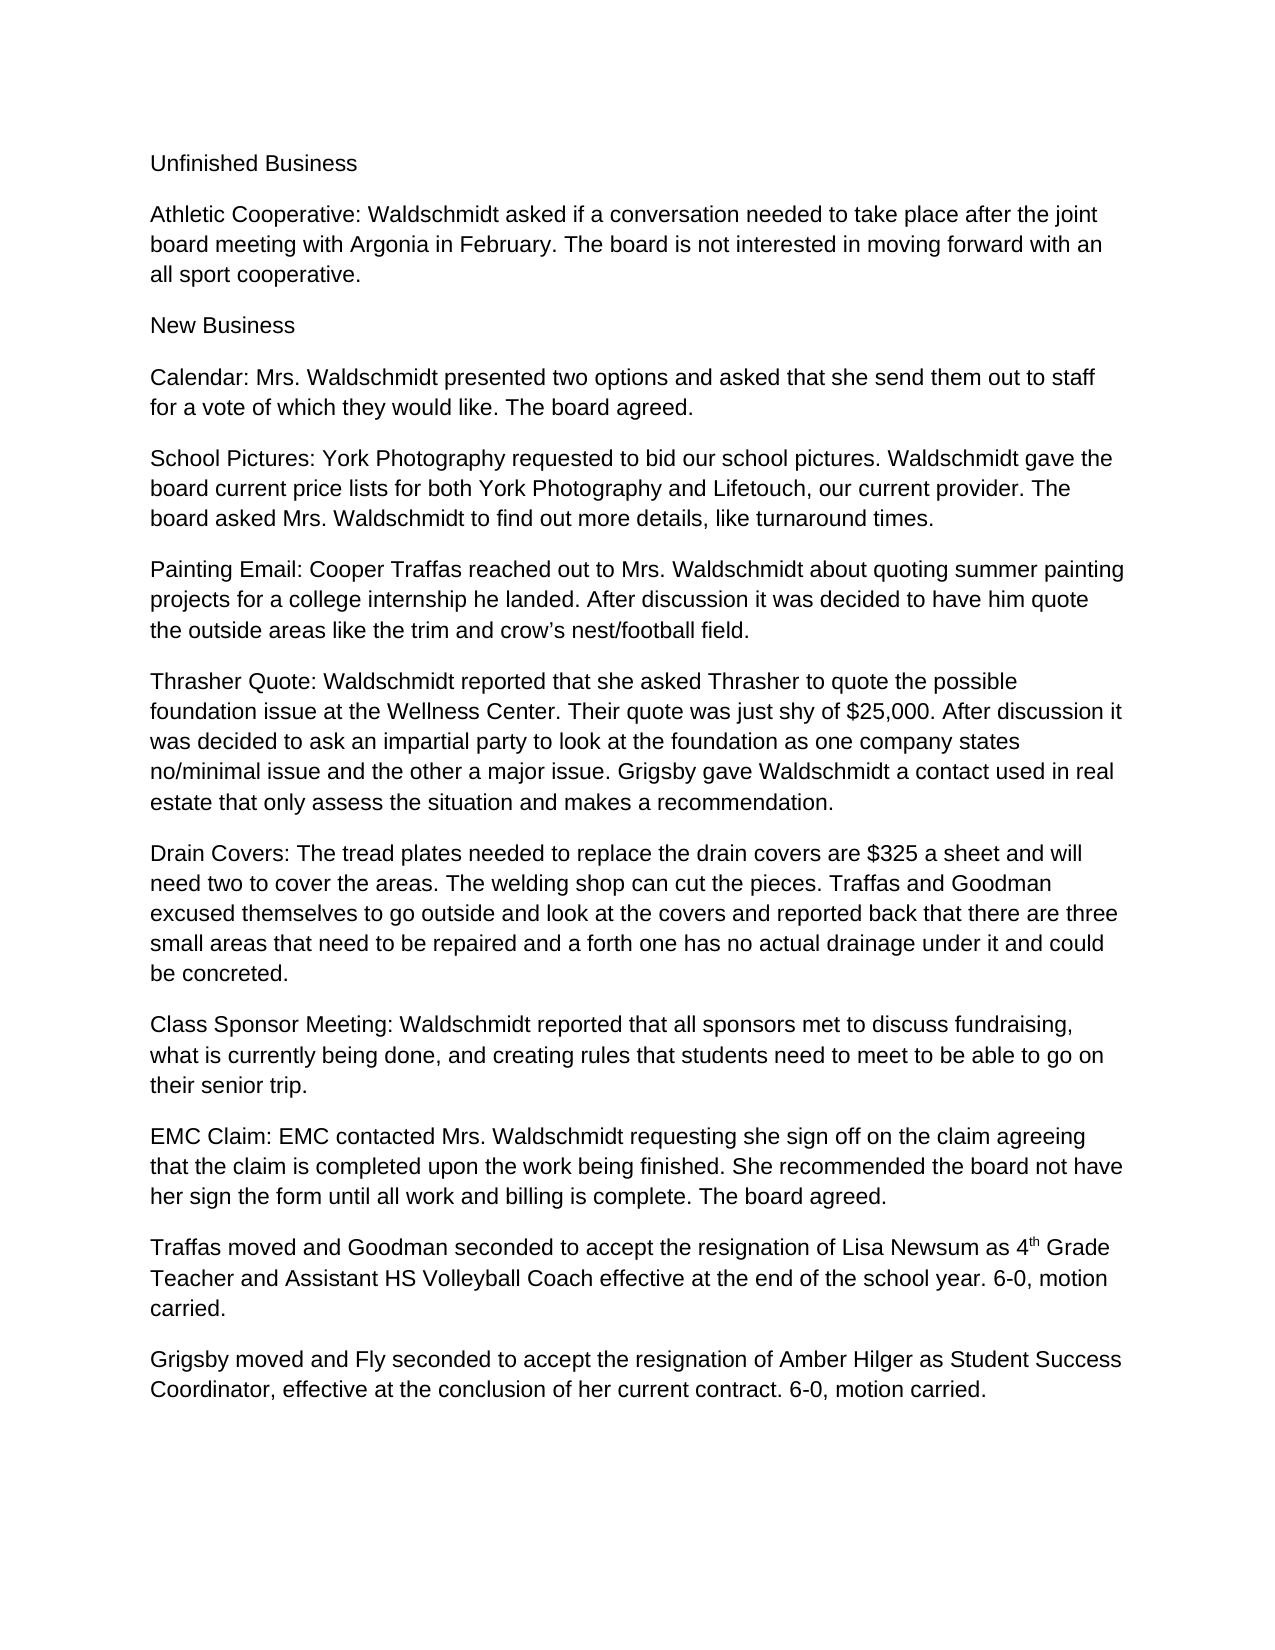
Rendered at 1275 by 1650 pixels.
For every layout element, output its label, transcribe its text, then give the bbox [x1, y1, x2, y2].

text Thrasher Quote: Waldschmidt reported that she asked Thrasher to quote the possible foundation issue at the Wellness Center. Their quote was just shy of $25,000. After discussion it was decided to ask an impartial party to look at the foundation as one company states no/minimal issue and the other a major issue. Grigsby gave Waldschmidt a contact used in real estate that only assess the situation and makes a recommendation. [150, 668, 1125, 815]
text Drain Covers: The tread plates needed to replace the drain covers are $325 a sheet and will need two to cover the areas. The welding shop can cut the pieces. Traffas and Goodman excused themselves to go outside and look at the covers and reported back that there are three small areas that need to be repaired and a forth one has no actual drainage under it and could be concreted. [150, 839, 1125, 987]
text Grigsby moved and Fly seconded to accept the resignation of Amber Hilger as Student Success Coordinator, effective at the conclusion of her current contract. 6-0, motion carried. [150, 1346, 1125, 1402]
text School Pictures: York Photography requested to bid our school pictures. Waldschmidt gave the board current price lists for both York Photography and Lifetouch, our current provider. The board asked Mrs. Waldschmidt to find out more details, like turnaround times. [150, 445, 1125, 532]
text Painting Email: Cooper Traffas reached out to Mrs. Waldschmidt about quoting summer painting projects for a college internship he landed. After discussion it was decided to have him quote the outside areas like the trim and crow’s nest/football field. [150, 556, 1125, 643]
text Traffas moved and Goodman seconded to accept the resignation of Lisa Newsum as 4th Grade Teacher and Assistant HS Volleyball Coach effective at the end of the school year. 6-0, motion carried. [150, 1234, 1125, 1321]
text EMC Claim: EMC contacted Mrs. Waldschmidt requesting she sign off on the claim agreeing that the claim is completed upon the work being finished. She recommended the board not have her sign the form until all work and billing is complete. The board agreed. [150, 1123, 1125, 1210]
text New Business [150, 312, 1125, 339]
text Class Sponsor Meeting: Waldschmidt reported that all sponsors met to discuss fundraising, what is currently being done, and creating rules that students need to meet to be able to go on their senior trip. [150, 1011, 1125, 1098]
text Unfinished Business [150, 150, 1125, 176]
text Athletic Cooperative: Waldschmidt asked if a conversation needed to take place after the joint board meeting with Argonia in February. The board is not interested in moving forward with an all sport cooperative. [150, 201, 1125, 288]
text Calendar: Mrs. Waldschmidt presented two options and asked that she send them out to staff for a vote of which they would like. The board agreed. [150, 363, 1125, 420]
